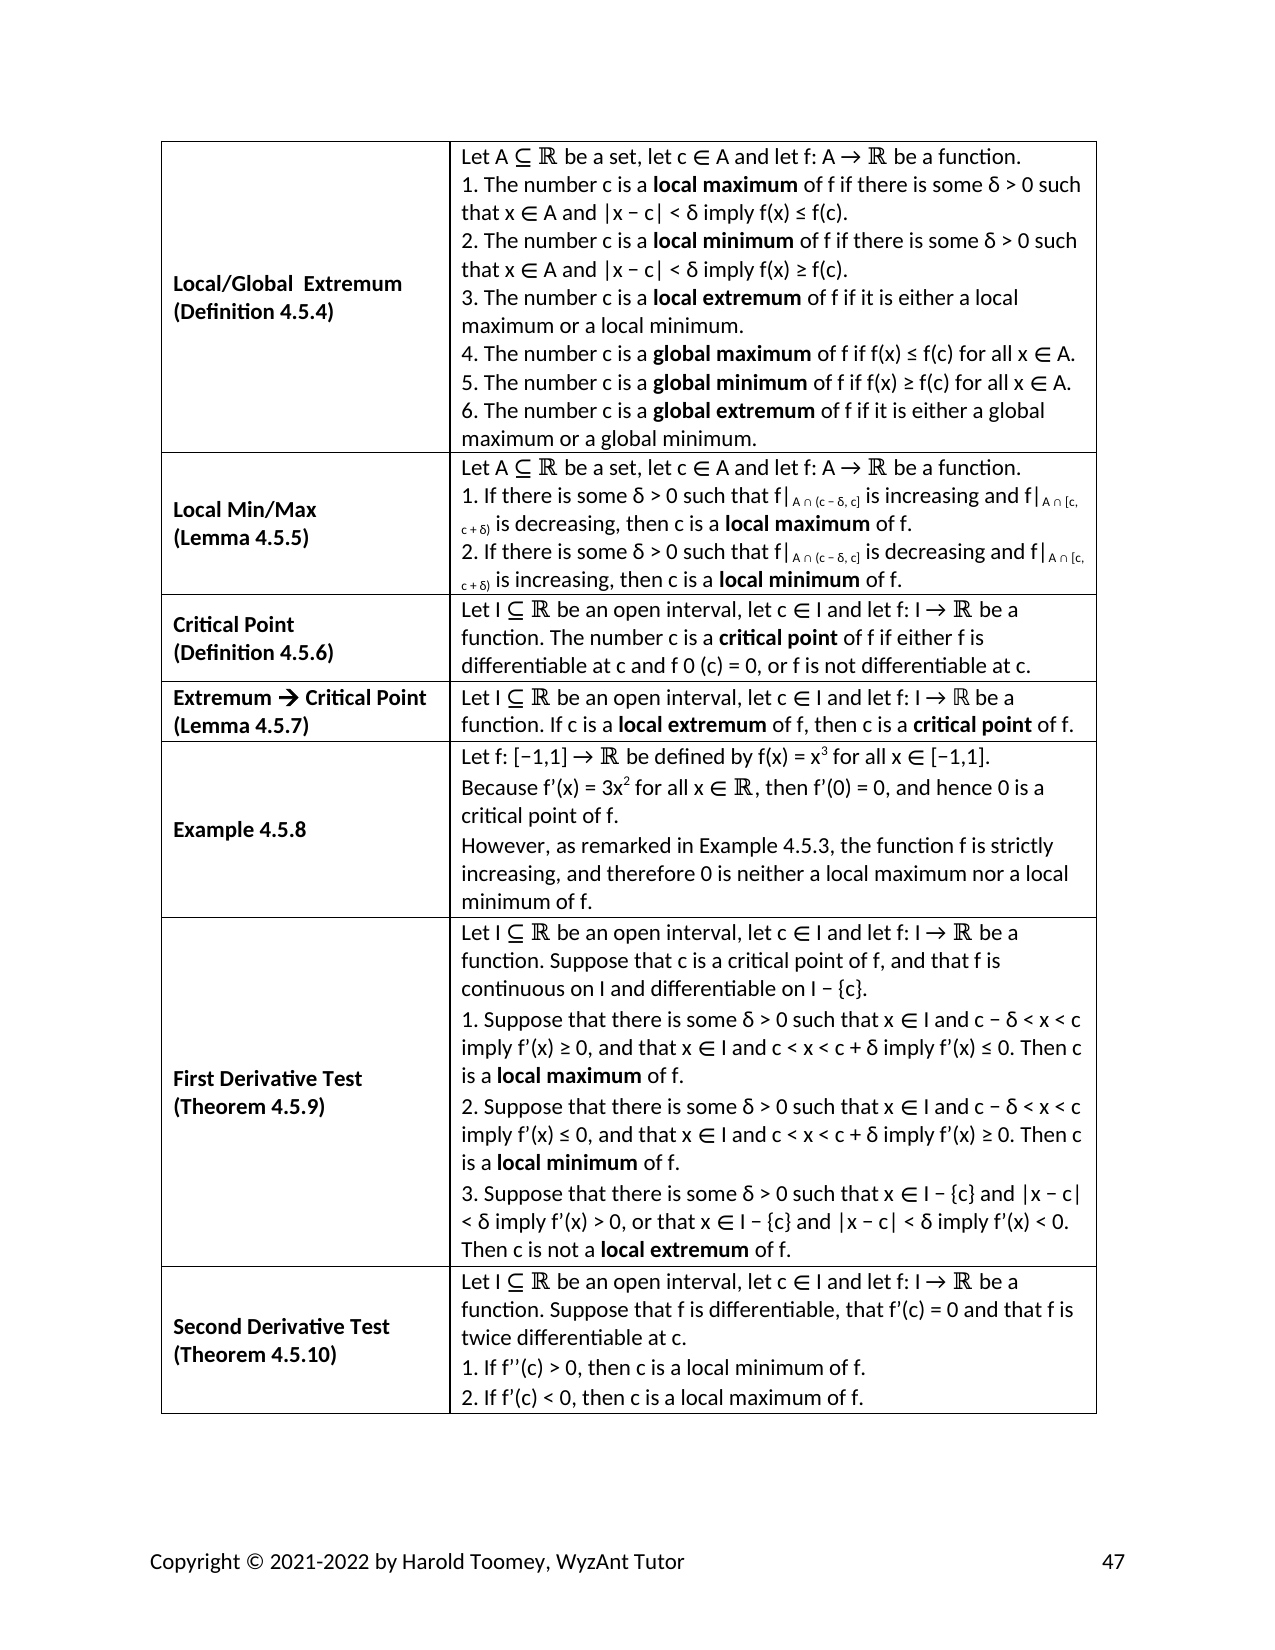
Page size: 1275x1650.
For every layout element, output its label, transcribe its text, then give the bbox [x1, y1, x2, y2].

table_cell Let A ⊆ ℝ be a set, let c ∈ A and let f: A → ℝ be a function. 1. If there is some δ > 0 such that f|A ∩ (c − δ, c] is increasing and f|A ∩ [c, c + δ) is decreasing, then c is a local maximum of f. 2. If there is some δ > 0 such that f|A ∩ (c − δ, c] is decreasing and f|A ∩ [c, c + δ) is increasing, then c is a local minimum of f. [451, 453, 1096, 593]
table_cell Critical Point (Definition 4.5.6) [162, 595, 449, 681]
table_cell Let f: [−1,1] → ℝ be defined by f(x) = x3 for all x ∈ [−1,1]. Because f’(x) = 3x2 for all x ∈ ℝ, then f’(0) = 0, and hence 0 is a critical point of f. However, as remarked in Example 4.5.3, the function f is strictly increasing, and therefore 0 is neither a local maximum nor a local minimum of f. [451, 742, 1096, 917]
table_cell Let I ⊆ ℝ be an open interval, let c ∈ I and let f: I → ℝ be a function. Suppose that c is a critical point of f, and that f is continuous on I and differentiable on I − {c}. 1. Suppose that there is some δ > 0 such that x ∈ I and c − δ < x < c imply f’(x) ≥ 0, and that x ∈ I and c < x < c + δ imply f’(x) ≤ 0. Then c is a local maximum of f. 2. Suppose that there is some δ > 0 such that x ∈ I and c − δ < x < c imply f’(x) ≤ 0, and that x ∈ I and c < x < c + δ imply f’(x) ≥ 0. Then c is a local minimum of f. 3. Suppose that there is some δ > 0 such that x ∈ I − {c} and |x − c| < δ imply f’(x) > 0, or that x ∈ I − {c} and |x − c| < δ imply f’(x) < 0. Then c is not a local extremum of f. [451, 918, 1096, 1266]
table_cell Let A ⊆ ℝ be a set, let c ∈ A and let f: A → ℝ be a function. 1. The number c is a local maximum of f if there is some δ > 0 such that x ∈ A and |x − c| < δ imply f(x) ≤ f(c). 2. The number c is a local minimum of f if there is some δ > 0 such that x ∈ A and |x − c| < δ imply f(x) ≥ f(c). 3. The number c is a local extremum of f if it is either a local maximum or a local minimum. 4. The number c is a global maximum of f if f(x) ≤ f(c) for all x ∈ A. 5. The number c is a global minimum of f if f(x) ≥ f(c) for all x ∈ A. 6. The number c is a global extremum of f if it is either a global maximum or a global minimum. [451, 142, 1096, 452]
table_cell First Derivative Test (Theorem 4.5.9) [162, 918, 449, 1266]
table_cell Let I ⊆ ℝ be an open interval, let c ∈ I and let f: I → ℝ be a function. Suppose that f is differentiable, that f’(c) = 0 and that f is twice differentiable at c. 1. If f’’(c) > 0, then c is a local minimum of f. 2. If f’(c) < 0, then c is a local maximum of f. [451, 1267, 1096, 1413]
table_cell Local/Global Extremum (Definition 4.5.4) [162, 142, 449, 452]
table_cell Let I ⊆ ℝ be an open interval, let c ∈ I and let f: I → ℝ be a function. The number c is a critical point of f if either f is differentiable at c and f 0 (c) = 0, or f is not differentiable at c. [451, 595, 1096, 681]
table_cell Extremum Critical Point (Lemma 4.5.7) [162, 682, 449, 741]
table_cell Local Min/Max (Lemma 4.5.5) [162, 453, 449, 593]
table_cell Example 4.5.8 [162, 742, 449, 917]
table_cell Let I ⊆ ℝ be an open interval, let c ∈ I and let f: I → ℝ be a function. If c is a local extremum of f, then c is a critical point of f. [451, 682, 1096, 741]
table_cell Second Derivative Test (Theorem 4.5.10) [162, 1267, 449, 1413]
